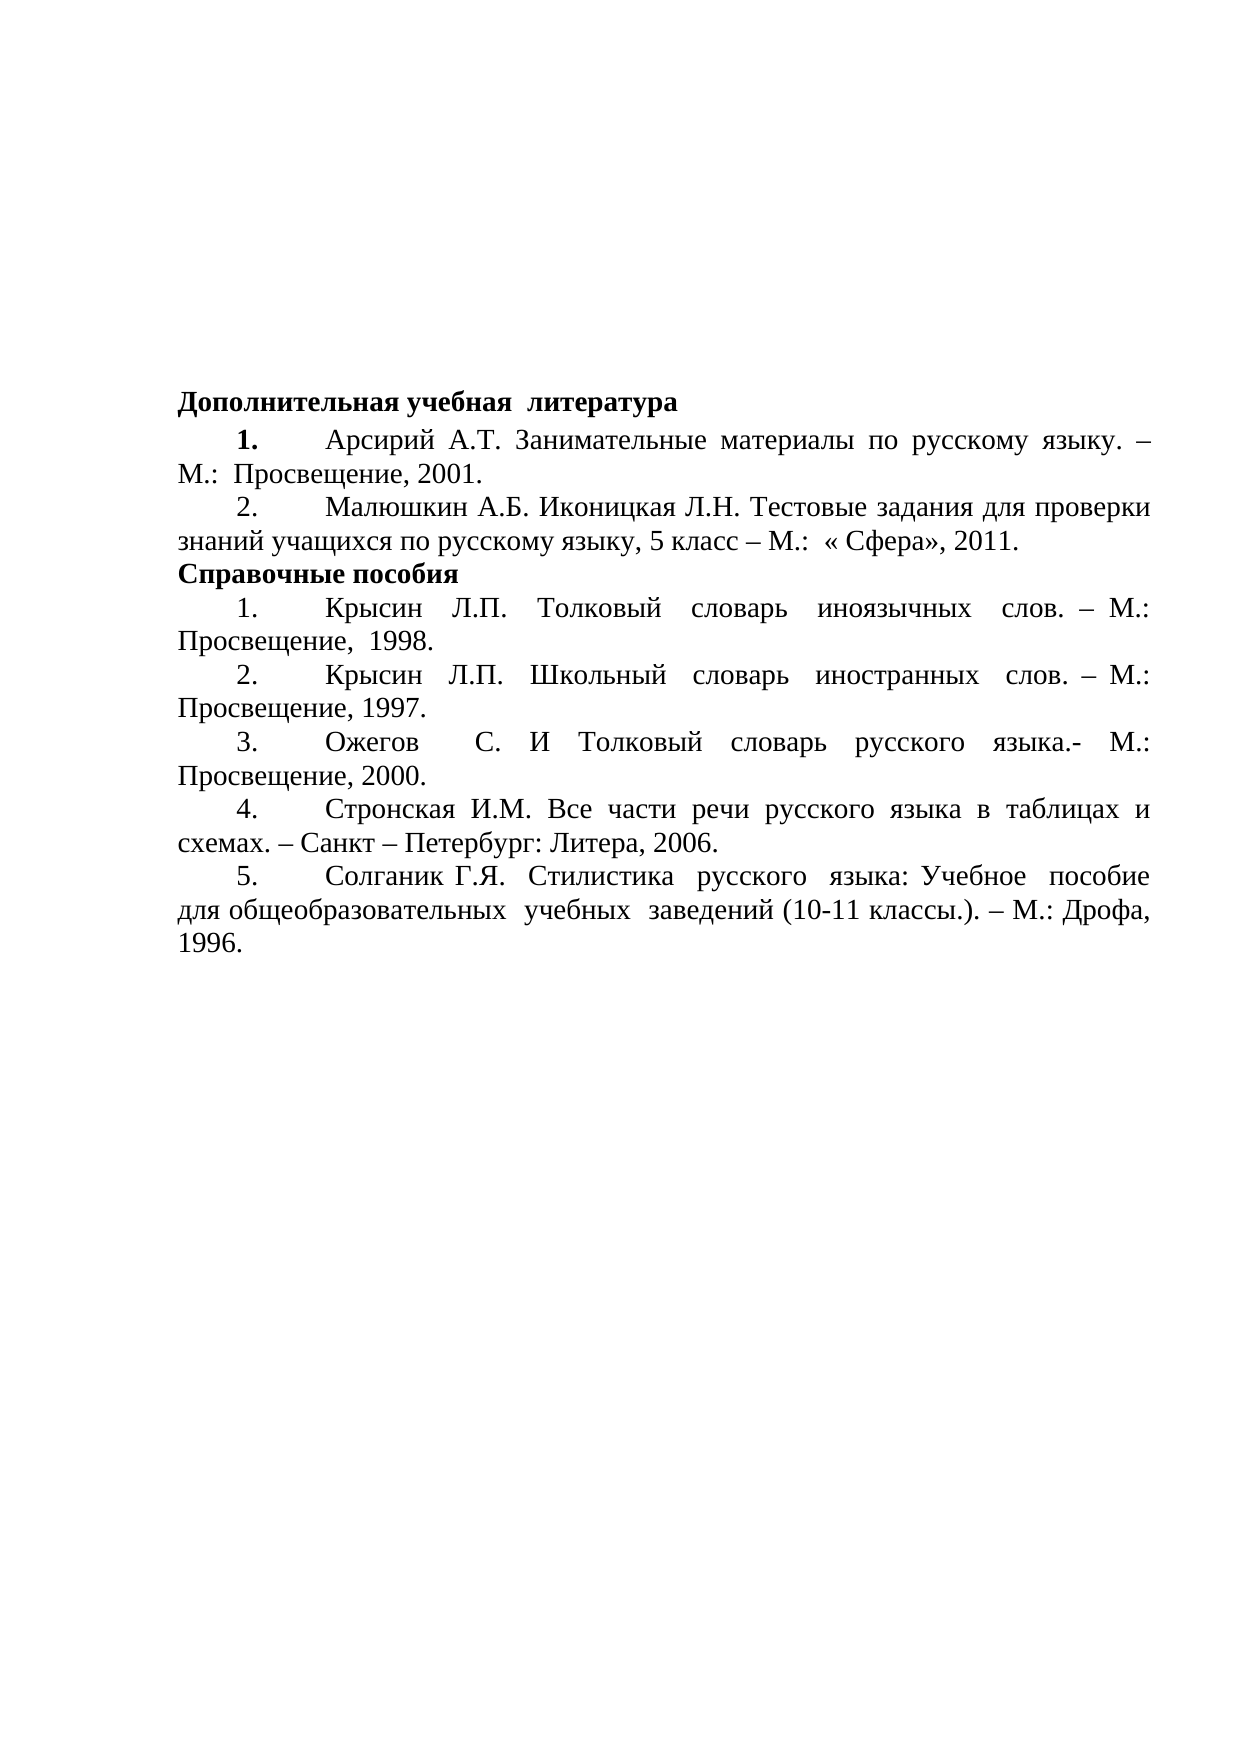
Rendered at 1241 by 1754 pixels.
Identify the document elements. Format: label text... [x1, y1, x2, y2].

list Малюшкин А.Б. Иконицкая Л.Н. Тестовые задания для проверки знаний учащихся по русскому языку, 5 класс – М.: « Сфера», 2011. [177, 489, 1152, 556]
list Ожегов С. И Толковый словарь русского языка.- М.: Просвещение, 2000. [177, 724, 1152, 791]
list Солганик Г.Я. Стилистика русского языка: Учебное пособие для общеобразовательных учебных заведений (10-11 классы.). – М.: Дрофа, 1996. [177, 858, 1152, 959]
list Арсирий А.Т. Занимательные материалы по русскому языку. – М.: Просвещение, 2001. [177, 422, 1152, 489]
text Справочные пособия [177, 556, 1152, 590]
list Крысин Л.П. Толковый словарь иноязычных слов. – М.: Просвещение, 1998. [177, 590, 1152, 657]
text Дополнительная учебная литература [177, 384, 1152, 417]
list Крысин Л.П. Школьный словарь иностранных слов. – М.: Просвещение, 1997. [177, 657, 1152, 724]
list Стронская И.М. Все части речи русского языка в таблицах и схемах. – Санкт – Петербург: Литера, 2006. [177, 791, 1152, 858]
